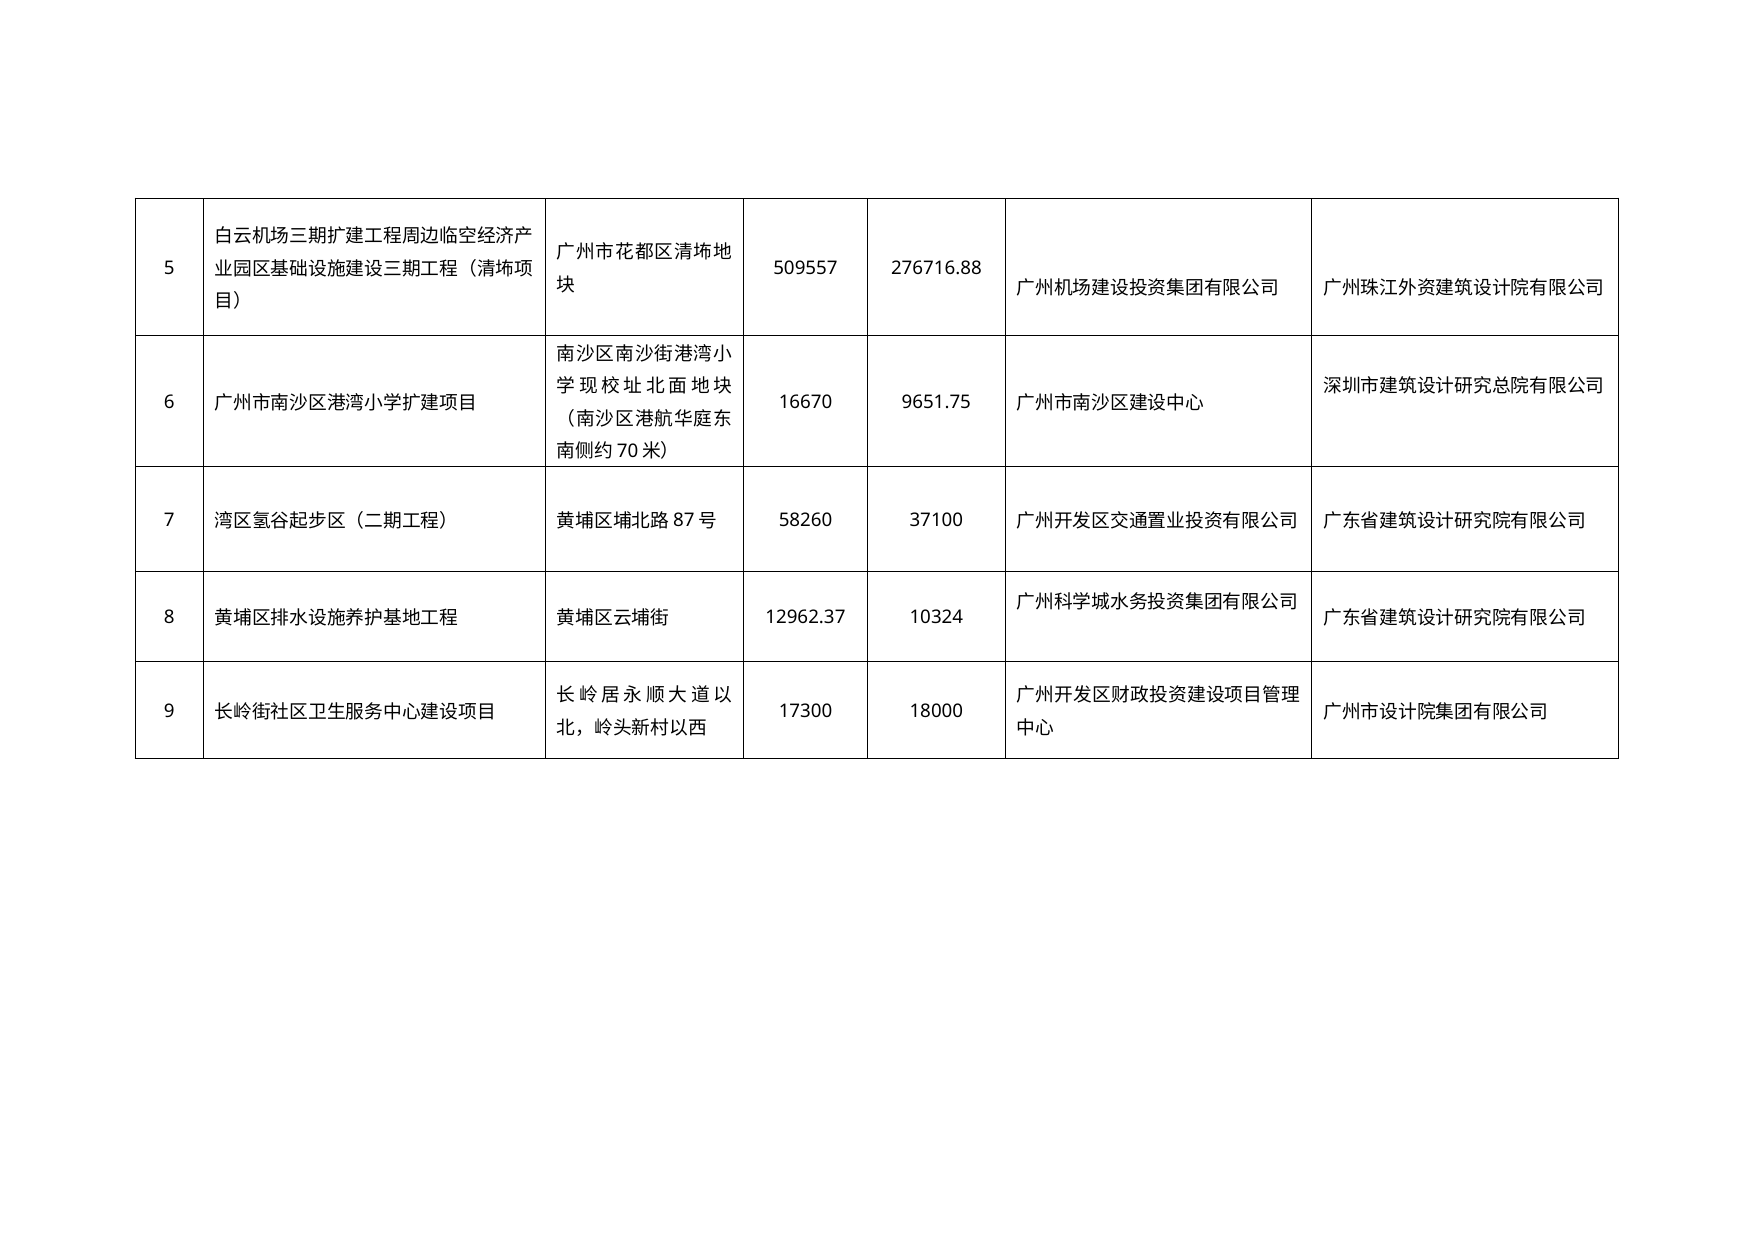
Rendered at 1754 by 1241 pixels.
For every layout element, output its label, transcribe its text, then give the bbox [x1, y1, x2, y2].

table_cell 广州珠江外资建筑设计院有限公司 [1312, 199, 1618, 335]
table_cell 10324 [868, 572, 1005, 661]
table_cell 8 [136, 572, 203, 661]
table_cell 广东省建筑设计研究院有限公司 [1312, 572, 1618, 661]
table_cell 黄埔区埔北路87号 [546, 467, 743, 571]
table_cell 广州机场建设投资集团有限公司 [1006, 199, 1311, 335]
table_cell 16670 [744, 336, 867, 466]
table_cell 7 [136, 467, 203, 571]
table_cell 广州开发区交通置业投资有限公司 [1006, 467, 1311, 571]
table_cell 黄埔区排水设施养护基地工程 [204, 572, 545, 661]
table_cell 58260 [744, 467, 867, 571]
table_cell 18000 [868, 662, 1005, 757]
table_cell 17300 [744, 662, 867, 757]
table_cell 长岭街社区卫生服务中心建设项目 [204, 662, 545, 757]
table_cell 5 [136, 199, 203, 335]
table_cell 276716.88 [868, 199, 1005, 335]
table_cell 广州市设计院集团有限公司 [1312, 662, 1618, 757]
table_cell 9651.75 [868, 336, 1005, 466]
table_cell 广东省建筑设计研究院有限公司 [1312, 467, 1618, 571]
table_cell 9 [136, 662, 203, 757]
table_cell 509557 [744, 199, 867, 335]
table_cell 黄埔区云埔街 [546, 572, 743, 661]
table_cell 深圳市建筑设计研究总院有限公司 [1312, 336, 1618, 466]
table_cell 6 [136, 336, 203, 466]
table_cell 广州市南沙区港湾小学扩建项目 [204, 336, 545, 466]
table_cell 南沙区南沙街港湾小学现校址北面地块（南沙区港航华庭东南侧约70米） [546, 336, 743, 466]
table_cell 广州科学城水务投资集团有限公司 [1006, 572, 1311, 661]
table_cell 长岭居永顺大道以北，岭头新村以西 [546, 662, 743, 757]
table_cell 白云机场三期扩建工程周边临空经济产业园区基础设施建设三期工程（清㘵项目） [204, 199, 545, 335]
table_cell 广州市花都区清㘵地块 [546, 199, 743, 335]
table_cell 湾区氢谷起步区（二期工程） [204, 467, 545, 571]
table_cell 12962.37 [744, 572, 867, 661]
table_cell 广州开发区财政投资建设项目管理中心 [1006, 662, 1311, 757]
table_cell 37100 [868, 467, 1005, 571]
table_cell 广州市南沙区建设中心 [1006, 336, 1311, 466]
